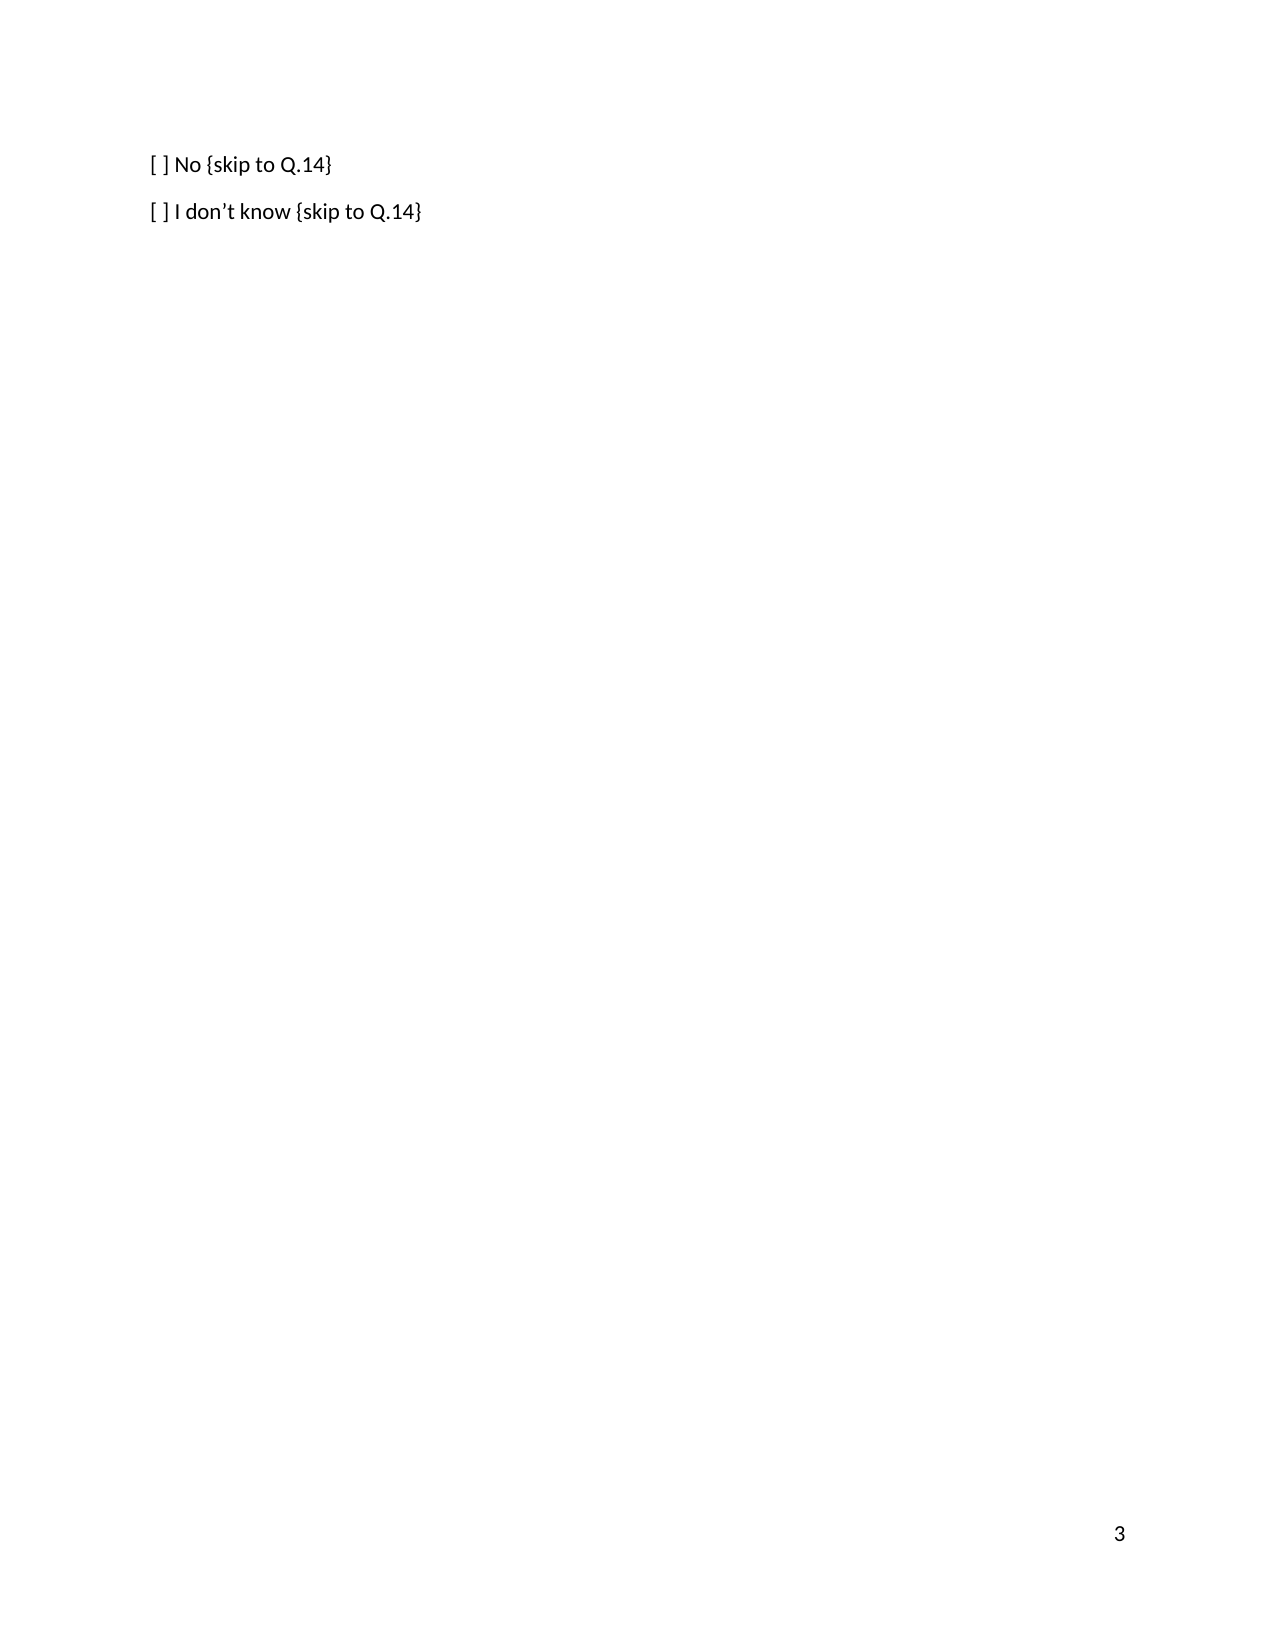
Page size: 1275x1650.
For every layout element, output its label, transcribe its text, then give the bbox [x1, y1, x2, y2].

text [ ] I don’t know {skip to Q.14} [150, 197, 1125, 225]
text [ ] No {skip to Q.14} [150, 150, 1125, 178]
